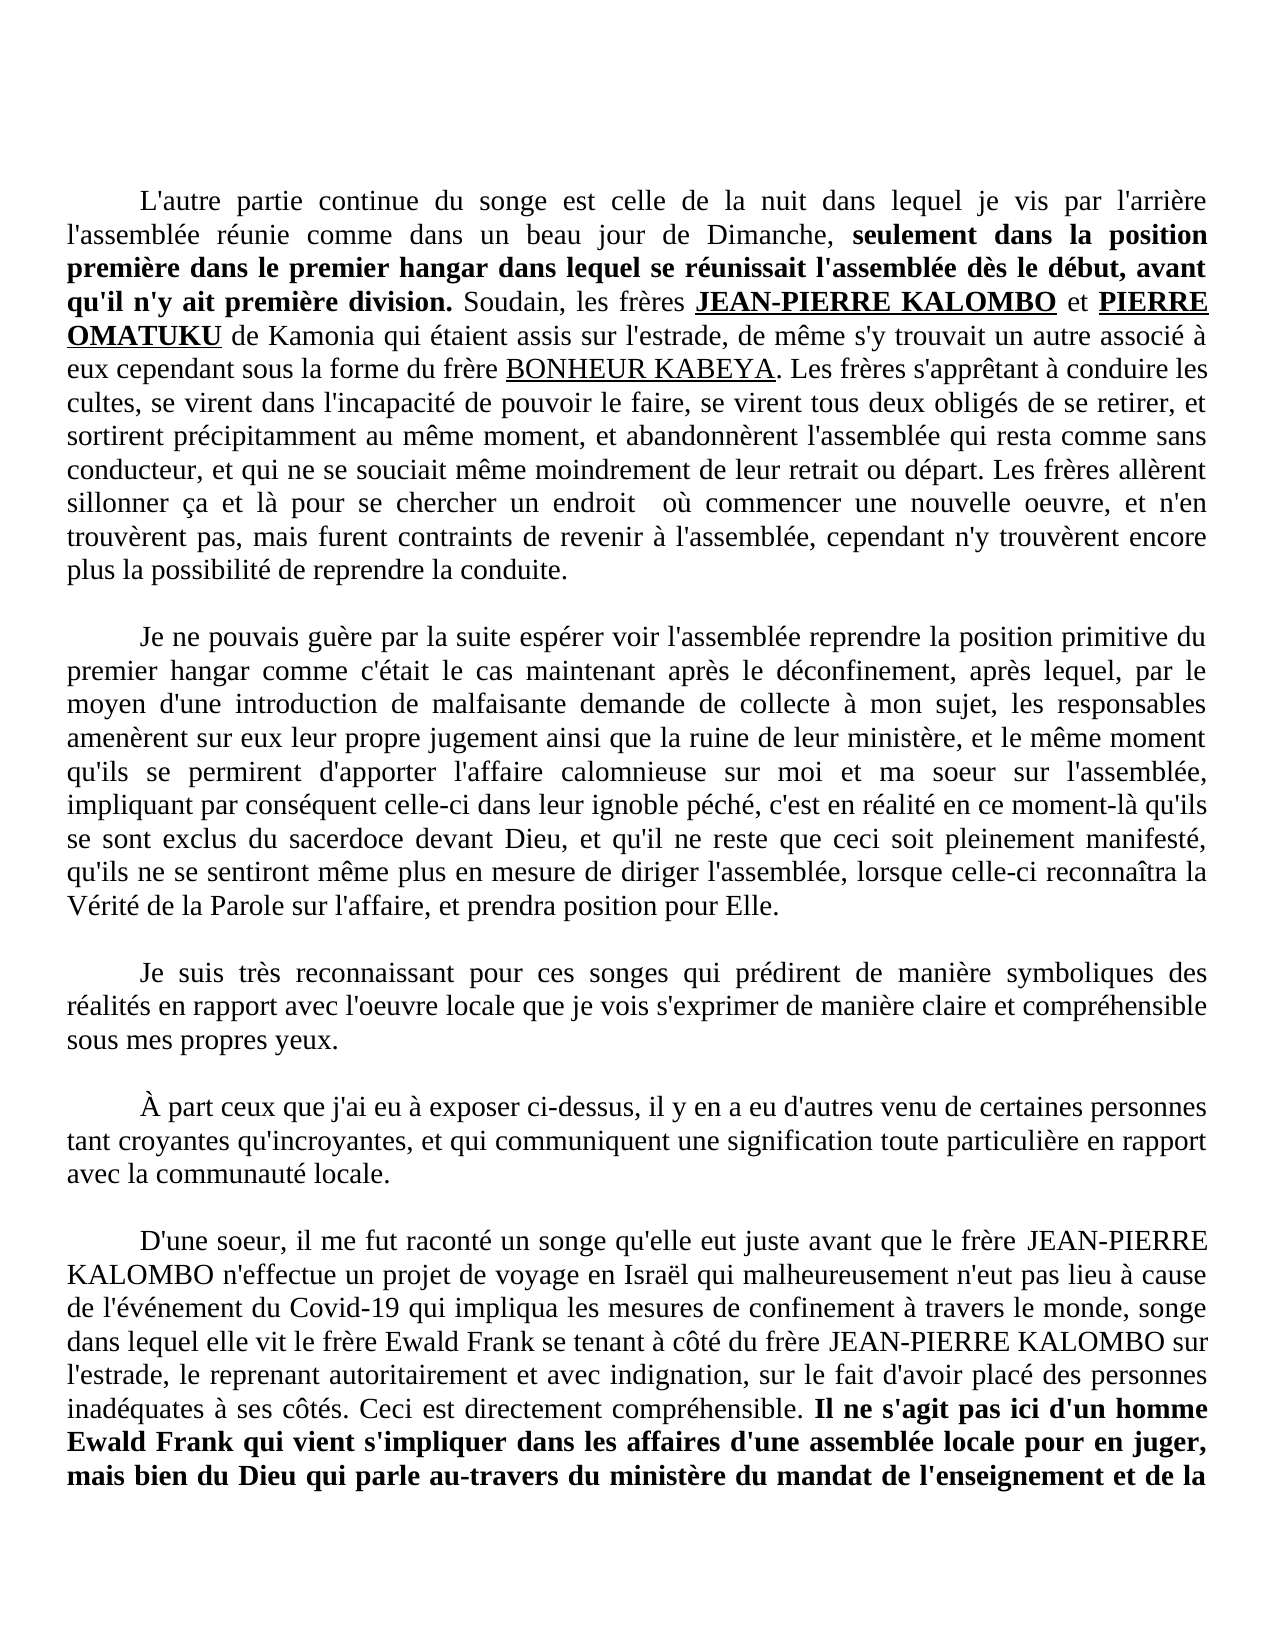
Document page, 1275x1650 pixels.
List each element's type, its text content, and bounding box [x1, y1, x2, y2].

text Je ne pouvais guère par la suite espérer voir l'assemblée reprendre la position primitive du premier hangar comme c'était le cas maintenant après le déconfinement, après lequel, par le moyen d'une introduction de malfaisante demande de collecte à mon sujet, les responsables amenèrent sur eux leur propre jugement ainsi que la ruine de leur ministère, et le même moment qu'ils se permirent d'apporter l'affaire calomnieuse sur moi et ma soeur sur l'assemblée, impliquant par conséquent celle-ci dans leur ignoble péché, c'est en réalité en ce moment-là qu'ils se sont exclus du sacerdoce devant Dieu, et qu'il ne reste que ceci soit pleinement manifesté, qu'ils ne se sentiront même plus en mesure de diriger l'assemblée, lorsque celle-ci reconnaîtra la Vérité de la Parole sur l'affaire, et prendra position pour Elle. [67, 619, 1208, 921]
text À part ceux que j'ai eu à exposer ci-dessus, il y en a eu d'autres venu de certaines personnes tant croyantes qu'incroyantes, et qui communiquent une signification toute particulière en rapport avec la communauté locale. [67, 1089, 1208, 1190]
text L'autre partie continue du songe est celle de la nuit dans lequel je vis par l'arrière l'assemblée réunie comme dans un beau jour de Dimanche, seulement dans la position première dans le premier hangar dans lequel se réunissait l'assemblée dès le début, avant qu'il n'y ait première division. Soudain, les frères Jean-Pierre Kalombo et Pierre Omatuku de Kamonia qui étaient assis sur l'estrade, de même s'y trouvait un autre associé à eux cependant sous la forme du frère Bonheur Kabeya. Les frères s'apprêtant à conduire les cultes, se virent dans l'incapacité de pouvoir le faire, se virent tous deux obligés de se retirer, et sortirent précipitamment au même moment, et abandonnèrent l'assemblée qui resta comme sans conducteur, et qui ne se souciait même moindrement de leur retrait ou départ. Les frères allèrent sillonner ça et là pour se chercher un endroit où commencer une nouvelle oeuvre, et n'en trouvèrent pas, mais furent contraints de revenir à l'assemblée, cependant n'y trouvèrent encore plus la possibilité de reprendre la conduite. [67, 183, 1208, 586]
text Je suis très reconnaissant pour ces songes qui prédirent de manière symboliques des réalités en rapport avec l'oeuvre locale que je vois s'exprimer de manière claire et compréhensible sous mes propres yeux. [67, 955, 1208, 1056]
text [67, 1223, 1208, 1492]
